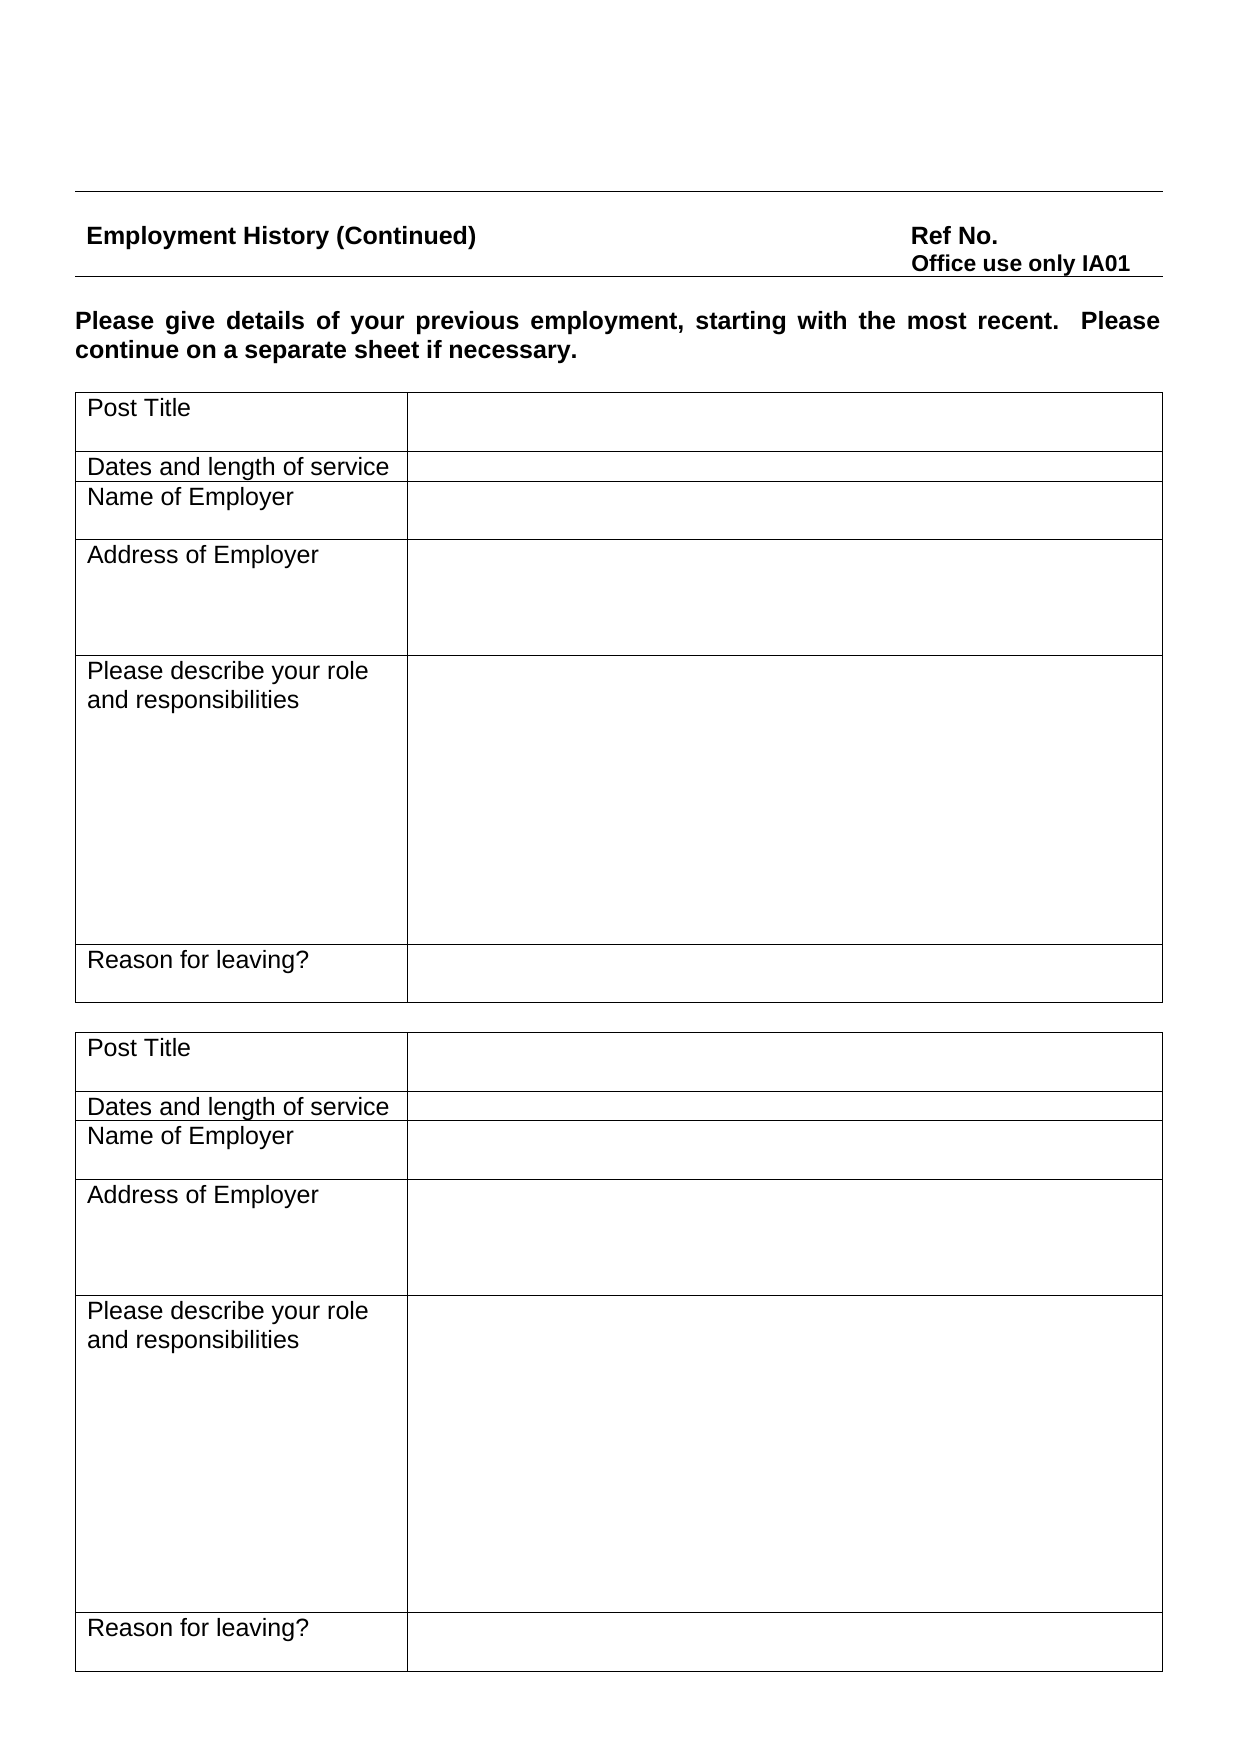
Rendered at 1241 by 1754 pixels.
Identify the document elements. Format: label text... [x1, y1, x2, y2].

table_cell Reason for leaving? [76, 945, 407, 1002]
table_cell [408, 540, 1162, 655]
table_cell Reason for leaving? [76, 1613, 407, 1671]
text Please give details of your previous employment, starting with the most recent. Please continue on a separate sheet if necessary. [75, 306, 1162, 363]
table_cell Please describe your role and responsibilities [76, 1296, 407, 1612]
table_cell Address of Employer [76, 1180, 407, 1295]
table_cell [408, 945, 1162, 1002]
table_cell [408, 1296, 1162, 1612]
table_header [408, 393, 1162, 451]
table_header Employment History (Continued) Ref No. Office use only IA01 [75, 192, 1162, 276]
table_header Post Title [76, 393, 407, 451]
table_header [408, 1033, 1162, 1091]
table_cell Address of Employer [76, 540, 407, 655]
table_cell [408, 482, 1162, 539]
table_cell [408, 1180, 1162, 1295]
table_cell Please describe your role and responsibilities [76, 656, 407, 944]
table_cell [408, 1121, 1162, 1179]
table_header Post Title [76, 1033, 407, 1091]
table_cell [408, 1613, 1162, 1671]
table_cell [408, 1092, 1162, 1120]
table_cell [408, 656, 1162, 944]
table_cell Name of Employer [76, 1121, 407, 1179]
table_cell Dates and length of service [76, 1092, 407, 1120]
table_cell [408, 452, 1162, 481]
table_cell Dates and length of service [76, 452, 407, 481]
table_cell Name of Employer [76, 482, 407, 539]
